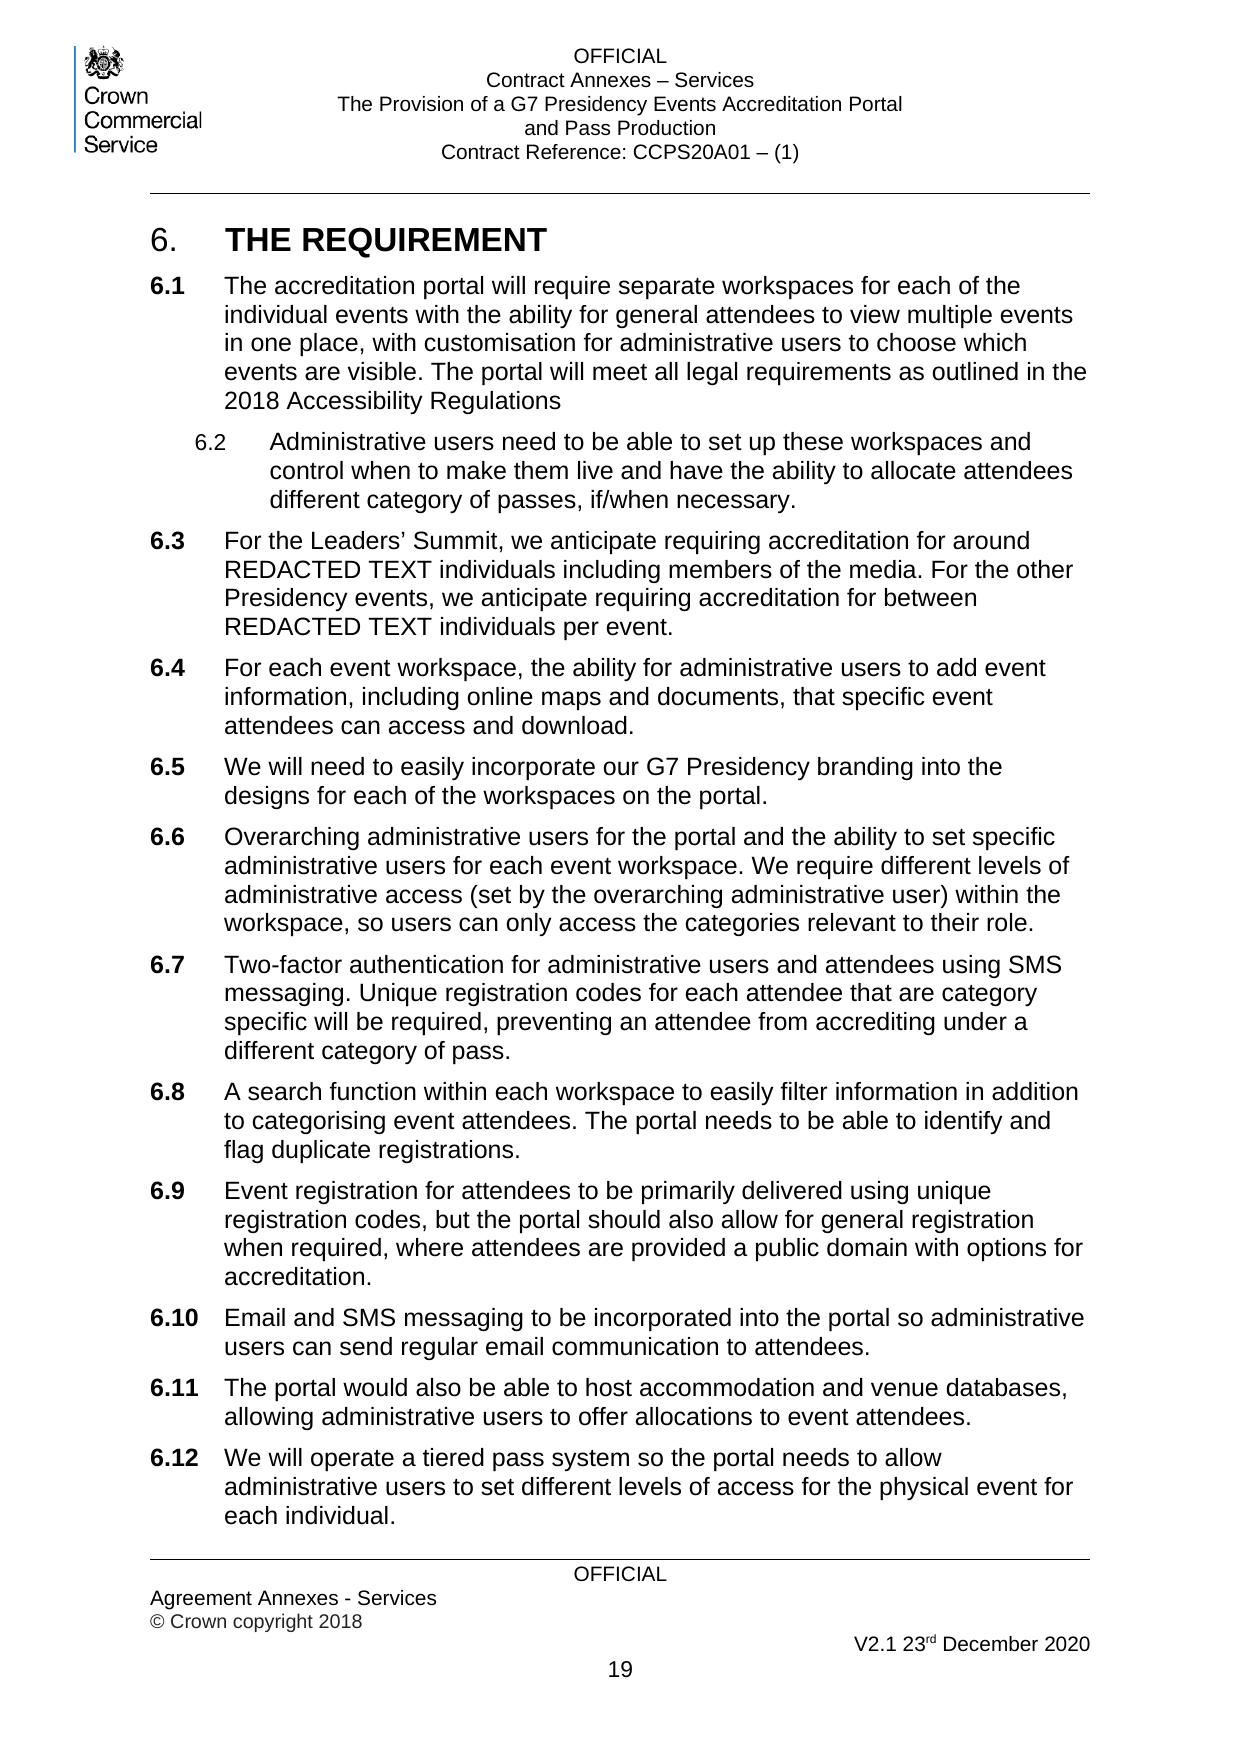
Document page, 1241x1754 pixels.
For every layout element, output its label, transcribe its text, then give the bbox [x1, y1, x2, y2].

subtitle For the Leaders’ Summit, we anticipate requiring accreditation for around REDACTED TEXT individuals including members of the media. For the other Presidency events, we anticipate requiring accreditation for between REDACTED TEXT individuals per event. [150, 526, 1090, 641]
subtitle THE REQUIREMENT [150, 220, 1090, 258]
subtitle We will need to easily incorporate our G7 Presidency branding into the designs for each of the workspaces on the portal. [150, 752, 1090, 810]
subtitle For each event workspace, the ability for administrative users to add event information, including online maps and documents, that specific event attendees can access and download. [150, 653, 1090, 740]
subtitle Overarching administrative users for the portal and the ability to set specific administrative users for each event workspace. We require different levels of administrative access (set by the overarching administrative user) within the workspace, so users can only access the categories relevant to their role. [150, 822, 1090, 937]
subtitle The accreditation portal will require separate workspaces for each of the individual events with the ability for general attendees to view multiple events in one place, with customisation for administrative users to choose which events are visible. The portal will meet all legal requirements as outlined in the 2018 Accessibility Regulations [150, 271, 1090, 415]
subtitle A search function within each workspace to easily filter information in addition to categorising event attendees. The portal needs to be able to identify and flag duplicate registrations. [150, 1077, 1090, 1163]
subtitle We will operate a tiered pass system so the portal needs to allow administrative users to set different levels of access for the physical event for each individual. [150, 1443, 1090, 1530]
picture [73, 45, 202, 153]
subtitle Two-factor authentication for administrative users and attendees using SMS messaging. Unique registration codes for each attendee that are category specific will be required, preventing an attendee from accrediting under a different category of pass. [150, 950, 1090, 1065]
subtitle Event registration for attendees to be primarily delivered using unique registration codes, but the portal should also allow for general registration when required, where attendees are provided a public domain with options for accreditation. [150, 1176, 1090, 1291]
subtitle Email and SMS messaging to be incorporated into the portal so administrative users can send regular email communication to attendees. [150, 1303, 1090, 1361]
subtitle The portal would also be able to host accommodation and venue databases, allowing administrative users to offer allocations to event attendees. [150, 1373, 1090, 1431]
subtitle Administrative users need to be able to set up these workspaces and control when to make them live and have the ability to allocate attendees different category of passes, if/when necessary. [194, 427, 1090, 513]
